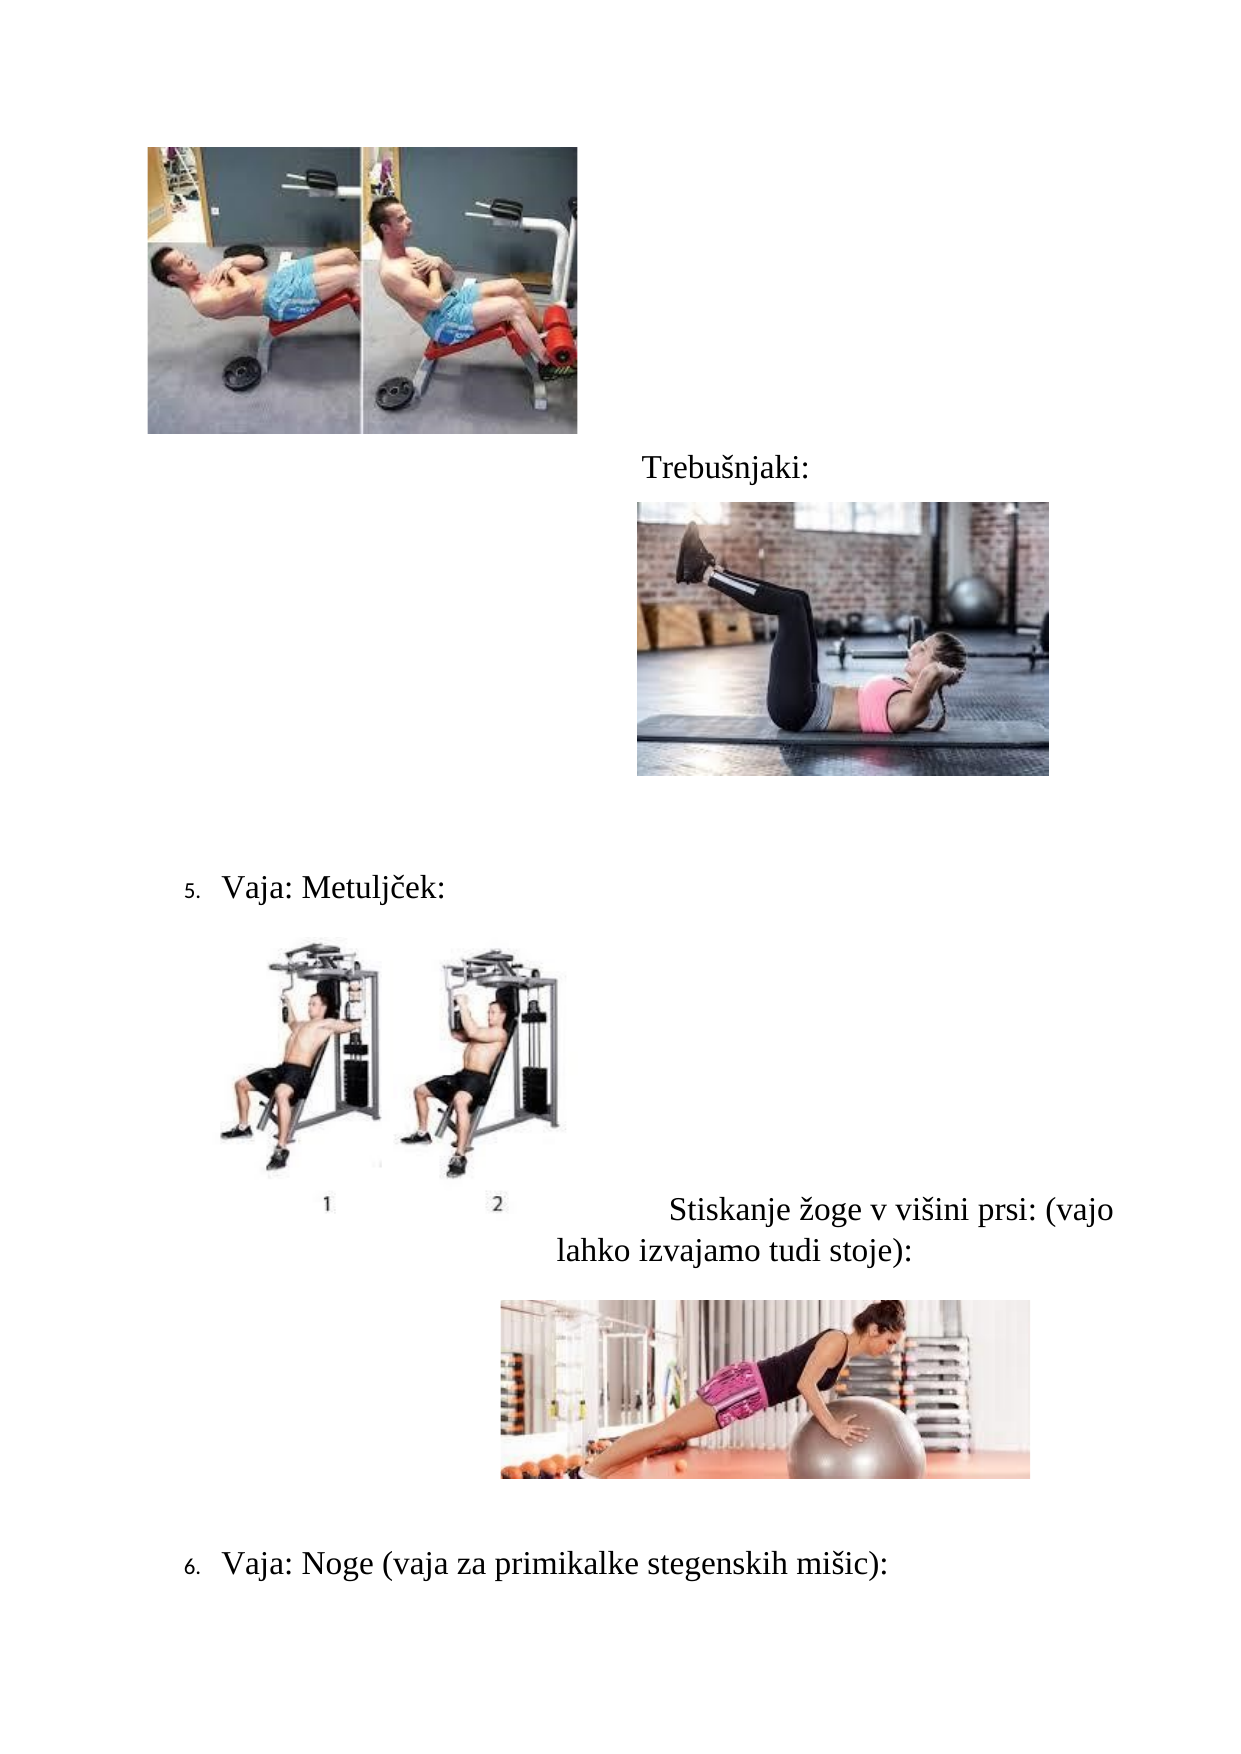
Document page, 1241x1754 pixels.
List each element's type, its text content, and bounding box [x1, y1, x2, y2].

list Vaja: Noge (vaja za primikalke stegenskih mišic): [183, 1543, 1025, 1582]
list Vaja: Metuljček: [183, 867, 1025, 906]
picture [209, 937, 578, 1221]
picture [147, 147, 578, 434]
picture [637, 502, 1049, 776]
text Trebušnjaki: [146, 448, 1093, 486]
text lahko izvajamo tudi stoje): [148, 1230, 913, 1268]
picture [500, 1300, 1031, 1479]
